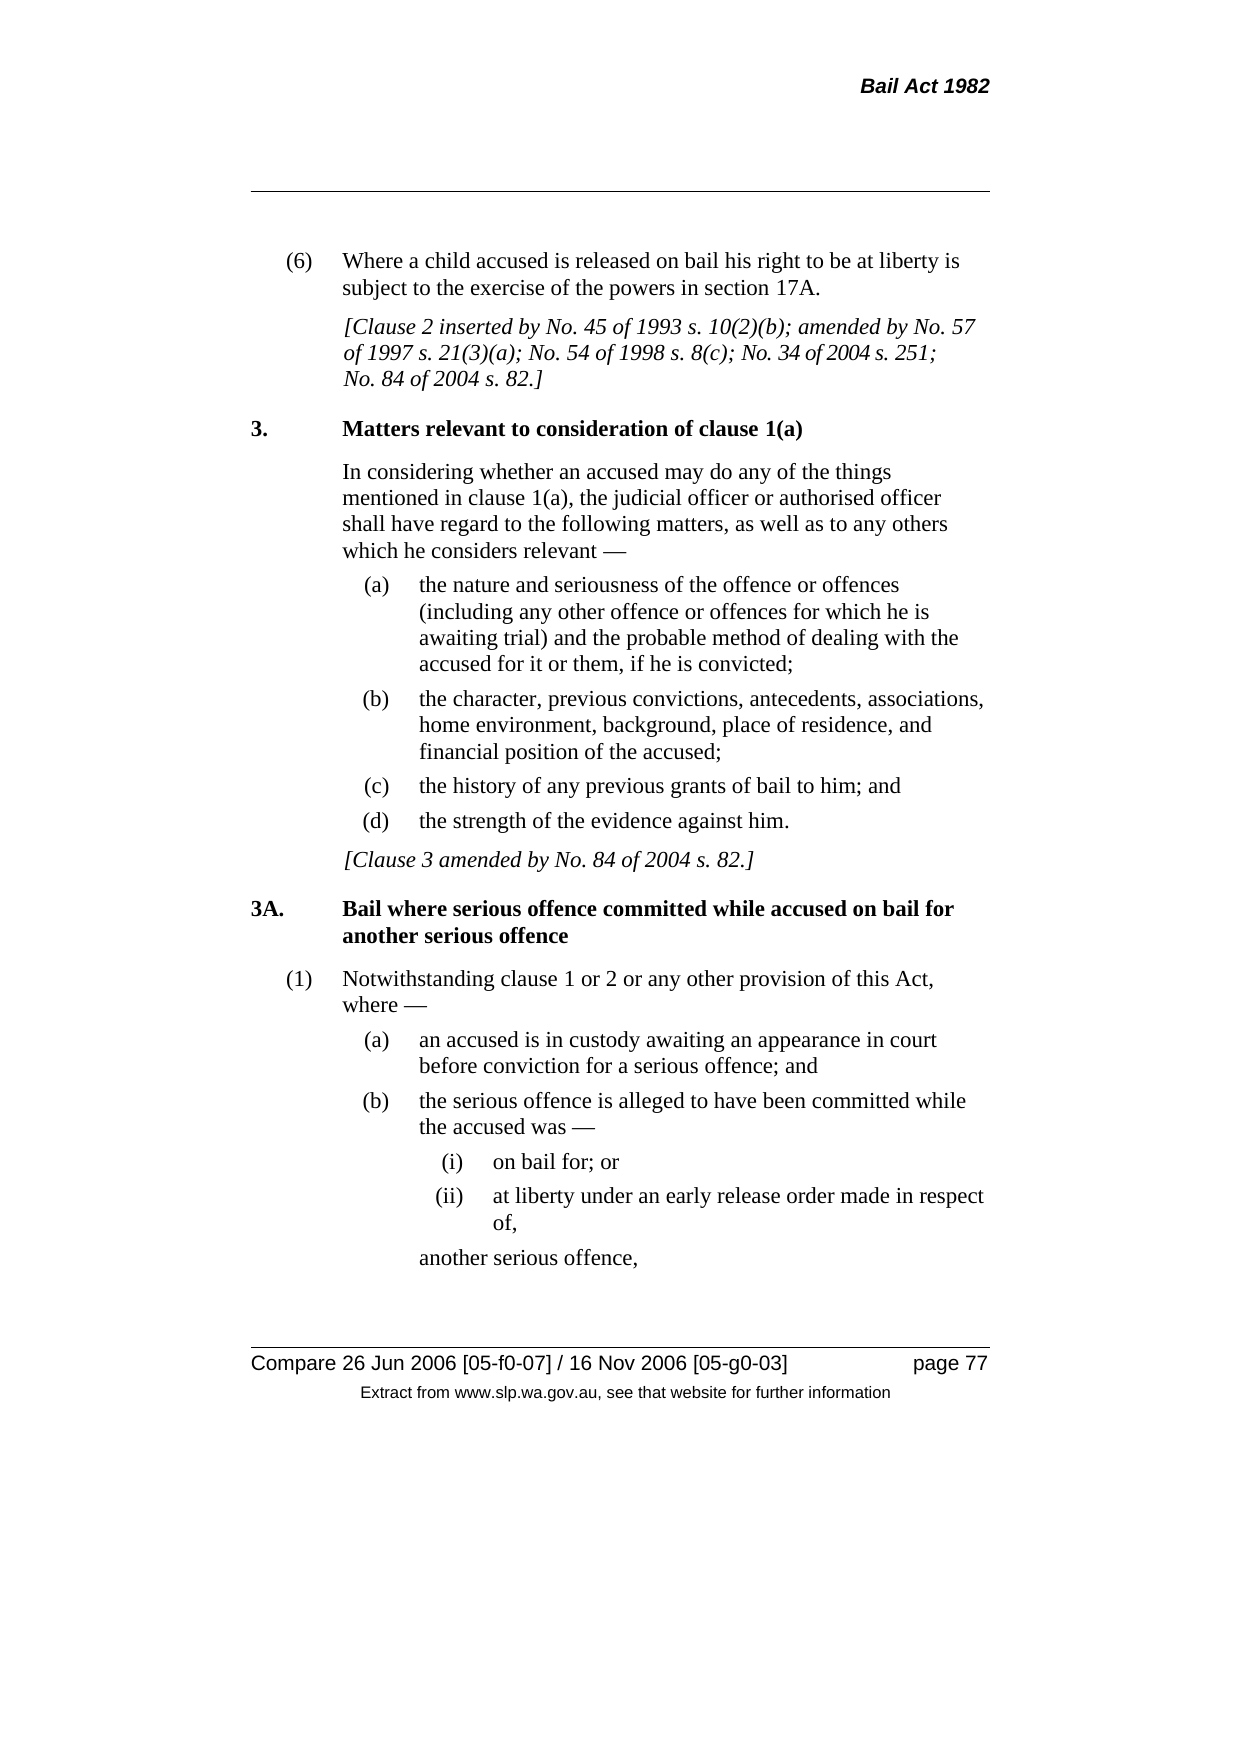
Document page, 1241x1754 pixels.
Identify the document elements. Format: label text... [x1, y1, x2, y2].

text [Clause 2 inserted by No. 45 of 1993 s. 10(2)(b); amended by No. 57 of 1997 s. 21(3)(a); No. 54 of 1998 s. 8(c); No. 34 of 2004 s. 251; No. 84 of 2004 s. 82.] [251, 313, 990, 392]
text another serious offence, [251, 1244, 990, 1270]
text (6) Where a child accused is released on bail his right to be at liberty is subject to the exercise of the powers in section 17A. [251, 247, 990, 300]
text (d) the strength of the evidence against him. [251, 807, 990, 834]
text [Clause 3 amended by No. 84 of 2004 s. 82.] [251, 846, 990, 872]
subtitle 3A. Bail where serious offence committed while accused on bail for another serious offence [251, 895, 990, 948]
text In considering whether an accused may do any of the things mentioned in clause 1(a), the judicial officer or authorised officer shall have regard to the following matters, as well as to any others which he considers relevant — [251, 458, 990, 563]
text (b) the serious offence is alleged to have been committed while the accused was — [251, 1087, 990, 1139]
text (i) on bail for; or [251, 1148, 990, 1174]
text (1) Notwithstanding clause 1 or 2 or any other provision of this Act, where — [251, 965, 990, 1017]
text (a) an accused is in custody awaiting an appearance in court before conviction for a serious offence; and [251, 1026, 990, 1078]
text (c) the history of any previous grants of bail to him; and [251, 773, 990, 799]
text (ii) at liberty under an early release order made in respect of, [251, 1183, 990, 1235]
text (b) the character, previous convictions, antecedents, associations, home environment, background, place of residence, and financial position of the accused; [251, 685, 990, 764]
subtitle 3. Matters relevant to consideration of clause 1(a) [251, 415, 990, 441]
text (a) the nature and seriousness of the offence or offences (including any other offence or offences for which he is awaiting trial) and the probable method of dealing with the accused for it or them, if he is convicted; [251, 571, 990, 677]
